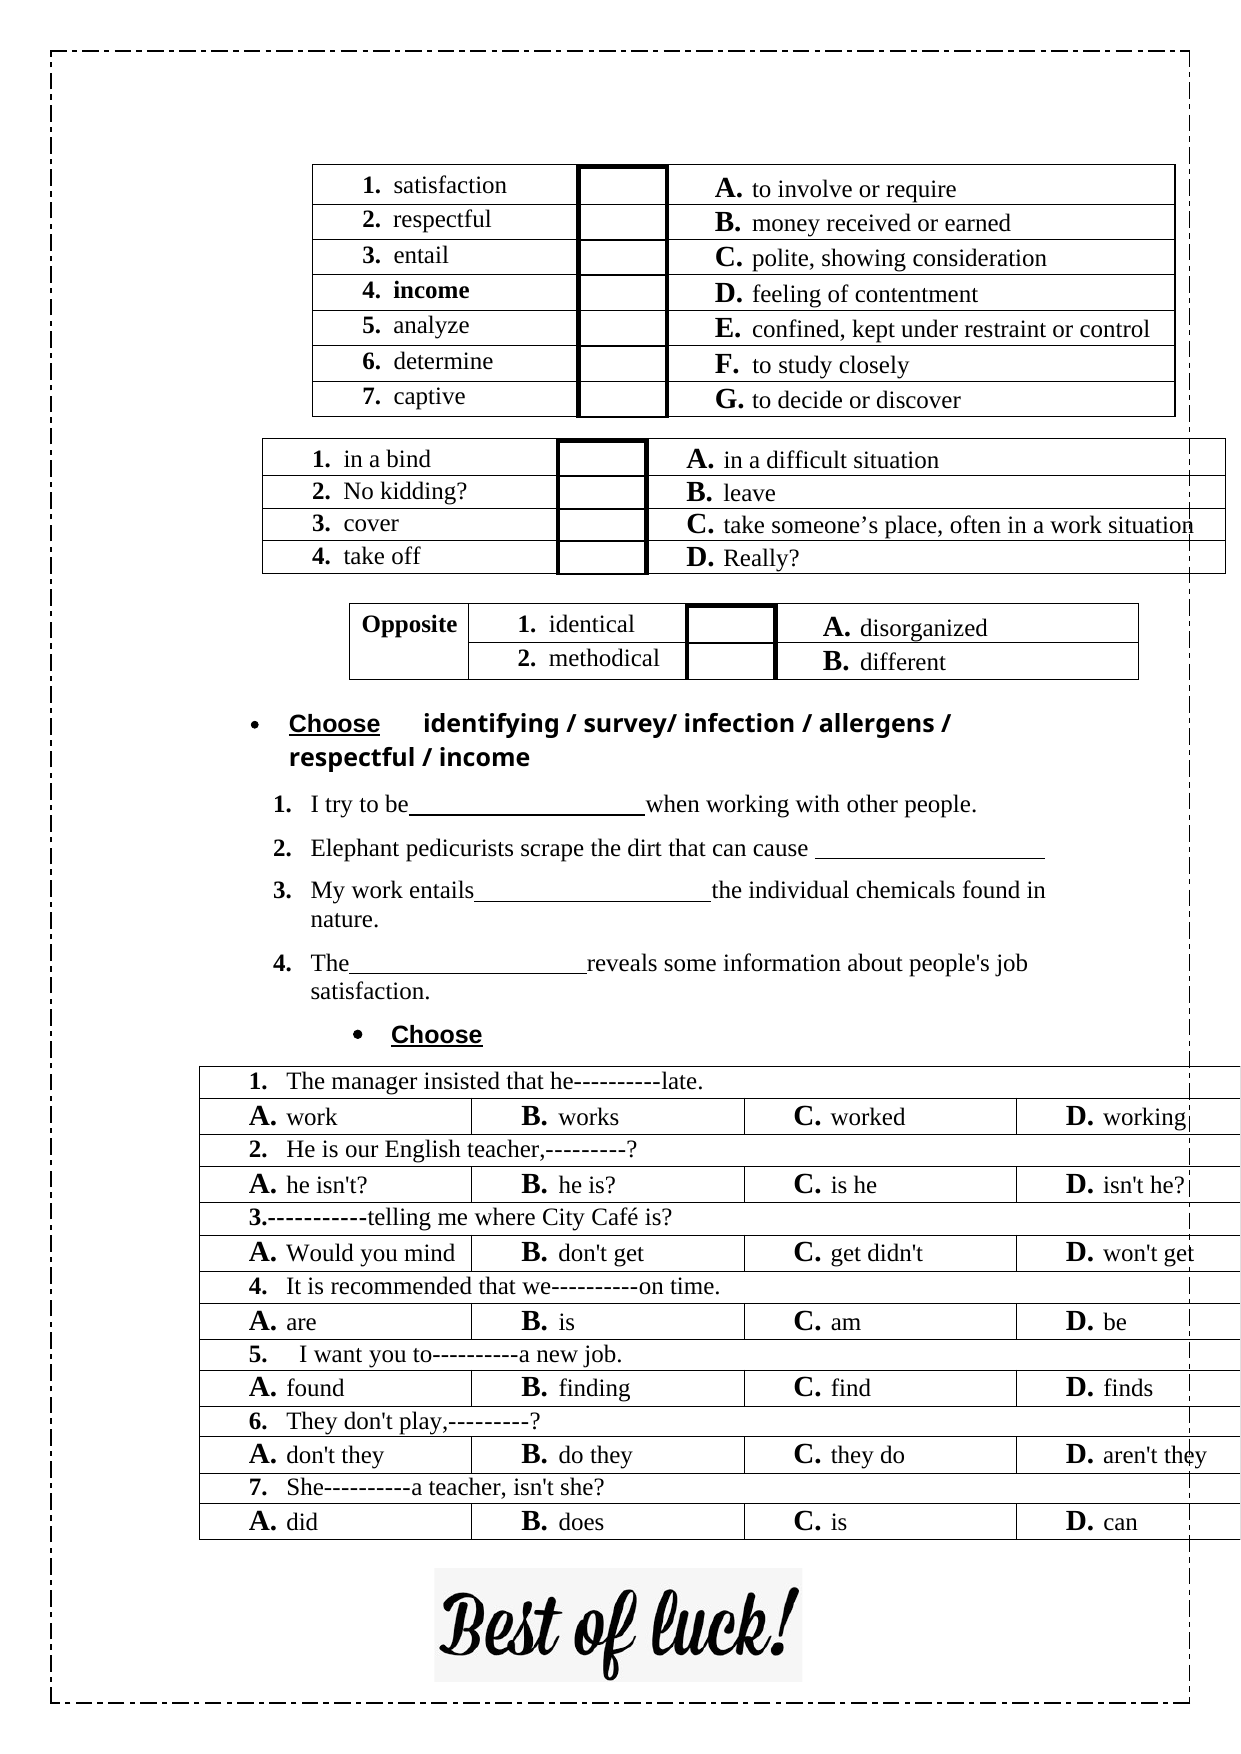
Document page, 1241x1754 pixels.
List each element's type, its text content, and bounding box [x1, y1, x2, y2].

table_cell 4. take off [263, 541, 556, 573]
table_header 1. satisfaction [313, 165, 576, 203]
table_cell A. found [200, 1371, 471, 1406]
table_cell D. aren't they [1017, 1437, 1240, 1472]
list Choose identifying / survey/ infection / allergens / respectful / income [251, 705, 1053, 773]
table_cell [560, 510, 644, 540]
table_cell D. be [1017, 1304, 1240, 1339]
table_cell [689, 644, 773, 678]
table_cell D. isn't he? [1017, 1167, 1240, 1202]
table_cell C. find [745, 1371, 1016, 1406]
table_cell F. to study closely [669, 346, 1174, 381]
table_cell 2. respectful [313, 205, 576, 239]
table_cell D. finds [1017, 1371, 1240, 1406]
table_header A. disorganized [778, 604, 1138, 642]
table_header Opposite [350, 604, 468, 678]
table_header [581, 169, 665, 203]
table_cell B. different [778, 643, 1138, 678]
table_cell 3. entail [313, 240, 576, 274]
table_cell D. feeling of contentment [669, 275, 1174, 310]
table_cell 2. He is our English teacher, ? [200, 1135, 1240, 1166]
picture [434, 1568, 803, 1682]
list I try to be when working with other people. [273, 789, 1053, 818]
table_cell A. he isn't? [200, 1167, 471, 1202]
table_cell B. don't get [472, 1236, 744, 1271]
table_cell B. do they [472, 1437, 744, 1472]
list Elephant pedicurists scrape the dirt that can cause [273, 833, 1053, 861]
table_cell B. money received or earned [669, 205, 1174, 239]
table_header A. in a difficult situation [649, 439, 1225, 475]
table_cell 7. She a teacher, isn't she? [200, 1474, 1240, 1503]
table_cell [581, 382, 665, 416]
table_cell B. finding [472, 1371, 744, 1406]
table_cell [581, 241, 665, 274]
table_cell C. get didn't [745, 1236, 1016, 1271]
table_header 1. in a bind [263, 439, 556, 475]
table_cell B. does [472, 1504, 744, 1539]
table_cell B. leave [649, 476, 1225, 508]
table_header [689, 608, 773, 642]
table_cell 2. No kidding? [263, 476, 556, 508]
table_cell 6. They don't play, ? [200, 1407, 1240, 1436]
table_cell A. work [200, 1099, 471, 1134]
table_cell [560, 477, 644, 508]
table_cell D. working [1017, 1099, 1240, 1134]
table_cell C. polite, showing consideration [669, 240, 1174, 274]
table_header 1. The manager insisted that he late. [200, 1067, 1240, 1098]
table_cell [581, 276, 665, 310]
table_cell C. they do [745, 1437, 1016, 1472]
table_cell A. don't they [200, 1437, 471, 1472]
table_cell [581, 347, 665, 381]
table_cell [560, 542, 644, 573]
table_cell C. is he [745, 1167, 1016, 1202]
table_cell 3. cover [263, 509, 556, 540]
table_cell C. worked [745, 1099, 1016, 1134]
table_header 1. identical [469, 604, 685, 642]
table_cell E. confined, kept under restraint or control [669, 311, 1174, 345]
table_header [560, 443, 644, 475]
table_cell B. works [472, 1099, 744, 1134]
table_cell 4. income [313, 275, 576, 310]
table_cell C. am [745, 1304, 1016, 1339]
table_cell 3. telling me where City Café is? [200, 1203, 1240, 1234]
table_cell C. take someone’s place, often in a work situation [649, 509, 1225, 540]
table_cell A. Would you mind [200, 1236, 471, 1271]
table_cell 2. methodical [469, 643, 685, 678]
table_cell [581, 205, 665, 239]
table_cell 4. It is recommended that we on time. [200, 1272, 1240, 1303]
table_cell A. are [200, 1304, 471, 1339]
list The reveals some information about people's job satisfaction. [273, 948, 1053, 1005]
table_cell G. to decide or discover [669, 382, 1174, 416]
list My work entails the individual chemicals found in nature. [273, 876, 1053, 933]
table_cell C. is [745, 1504, 1016, 1539]
table_cell D. can [1017, 1504, 1240, 1539]
table_cell 5. I want you to a new job. [200, 1340, 1240, 1369]
table_cell D. won't get [1017, 1236, 1240, 1271]
table_header A. to involve or require [669, 165, 1174, 203]
table_cell [581, 311, 665, 345]
table_cell 5. analyze [313, 311, 576, 345]
table_cell B. he is? [472, 1167, 744, 1202]
table_cell D. Really? [649, 541, 1225, 573]
list Choose [353, 1019, 1053, 1048]
table_cell B. is [472, 1304, 744, 1339]
table_cell 7. captive [313, 382, 576, 416]
table_cell A. did [200, 1504, 471, 1539]
table_cell 6. determine [313, 346, 576, 381]
